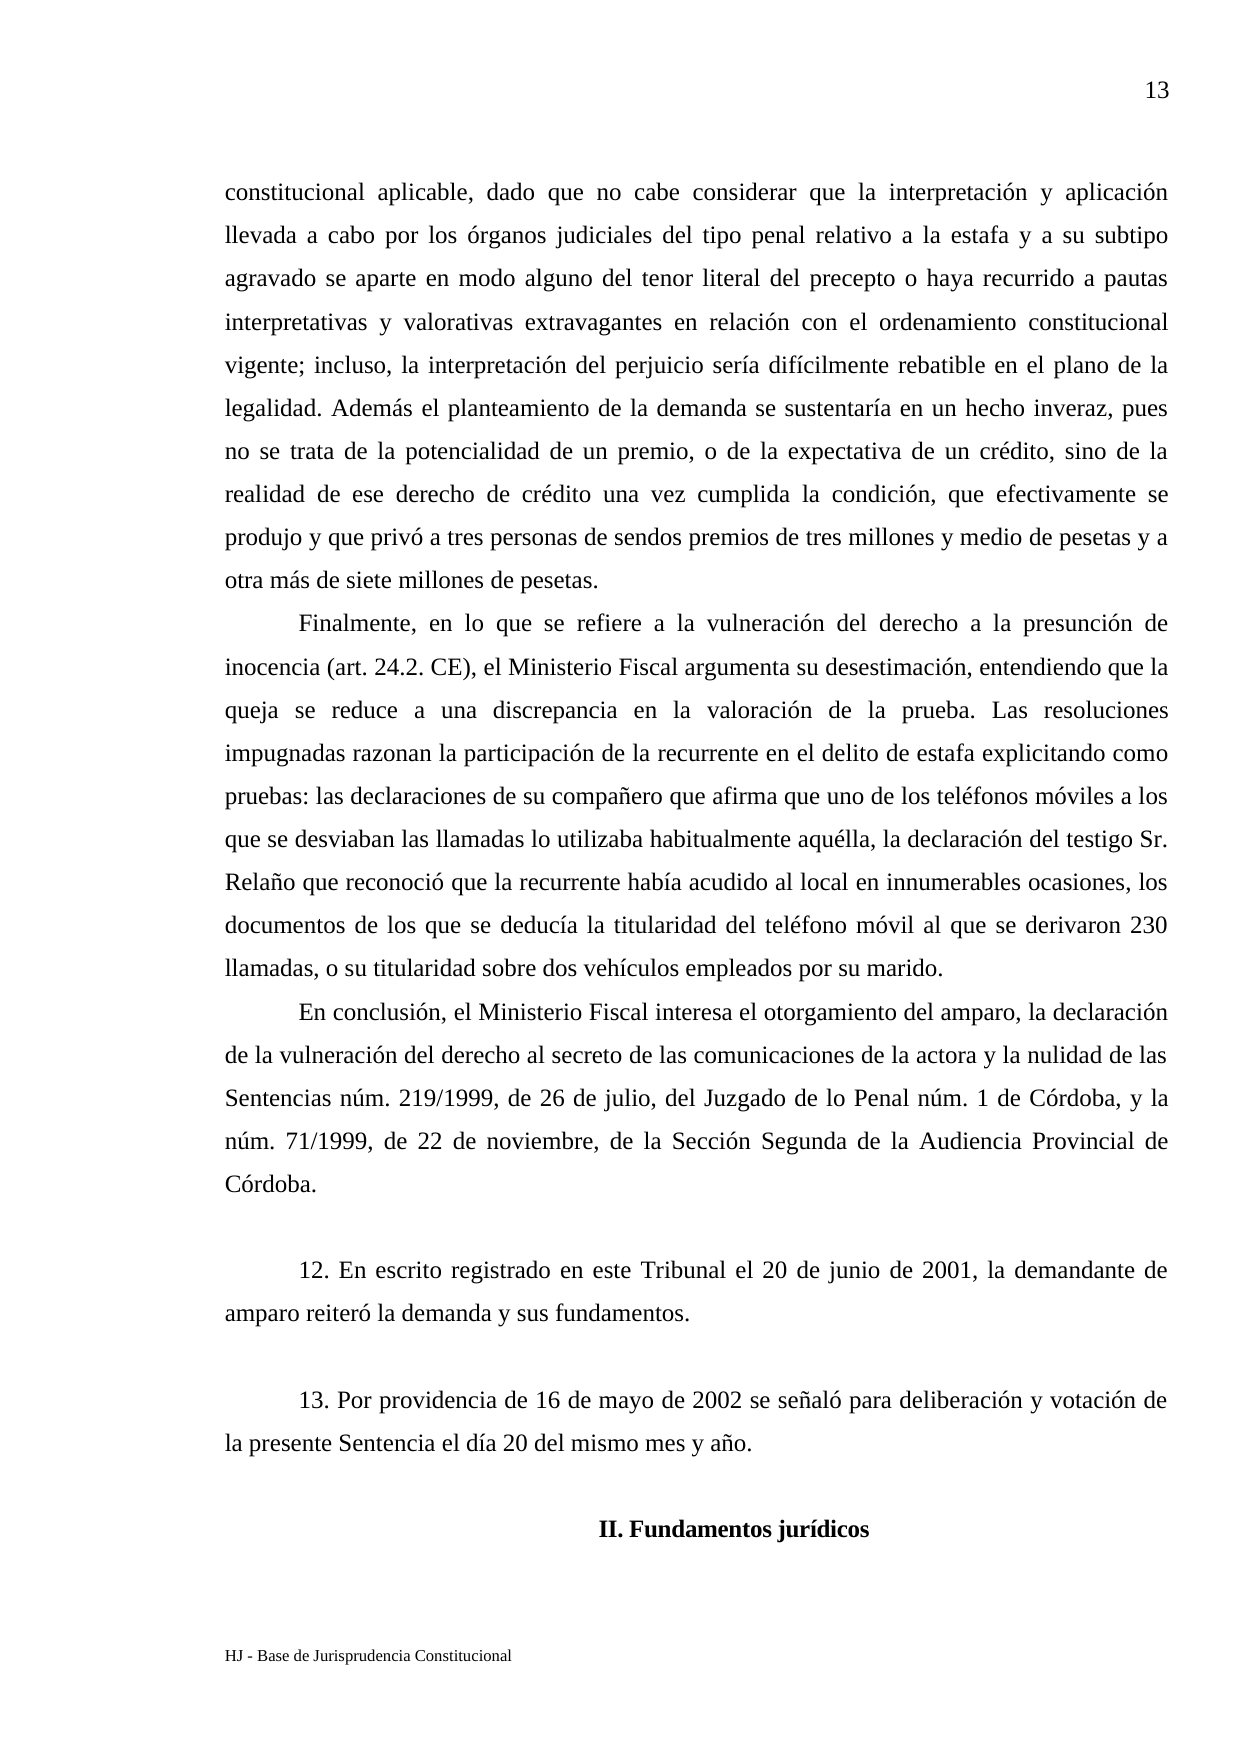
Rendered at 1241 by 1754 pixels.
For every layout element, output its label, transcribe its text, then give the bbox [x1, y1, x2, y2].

text 12. En escrito registrado en este Tribunal el 20 de junio de 2001, la demandante de amparo reiteró la demanda y sus fundamentos. [224, 1255, 1169, 1327]
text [224, 177, 1169, 594]
text 13. Por providencia de 16 de mayo de 2002 se señaló para deliberación y votación de la presente Sentencia el día 20 del mismo mes y año. [224, 1385, 1169, 1457]
subtitle II. Fundamentos jurídicos [224, 1514, 1169, 1543]
text Finalmente, en lo que se refiere a la vulneración del derecho a la presunción de inocencia (art. 24.2. CE), el Ministerio Fiscal argumenta su desestimación, entendiendo que la queja se reduce a una discrepancia en la valoración de la prueba. Las resoluciones impugnadas razonan la participación de la recurrente en el delito de estafa explicitando como pruebas: las declaraciones de su compañero que afirma que uno de los teléfonos móviles a los que se desviaban las llamadas lo utilizaba habitualmente aquélla, la declaración del testigo Sr. Relaño que reconoció que la recurrente había acudido al local en innumerables ocasiones, los documentos de los que se deducía la titularidad del teléfono móvil al que se derivaron 230 llamadas, o su titularidad sobre dos vehículos empleados por su marido. [224, 608, 1169, 982]
text En conclusión, el Ministerio Fiscal interesa el otorgamiento del amparo, la declaración de la vulneración del derecho al secreto de las comunicaciones de la actora y la nulidad de las Sentencias núm. 219/1999, de 26 de julio, del Juzgado de lo Penal núm. 1 de Córdoba, y la núm. 71/1999, de 22 de noviembre, de la Sección Segunda de la Audiencia Provincial de Córdoba. [224, 997, 1169, 1198]
